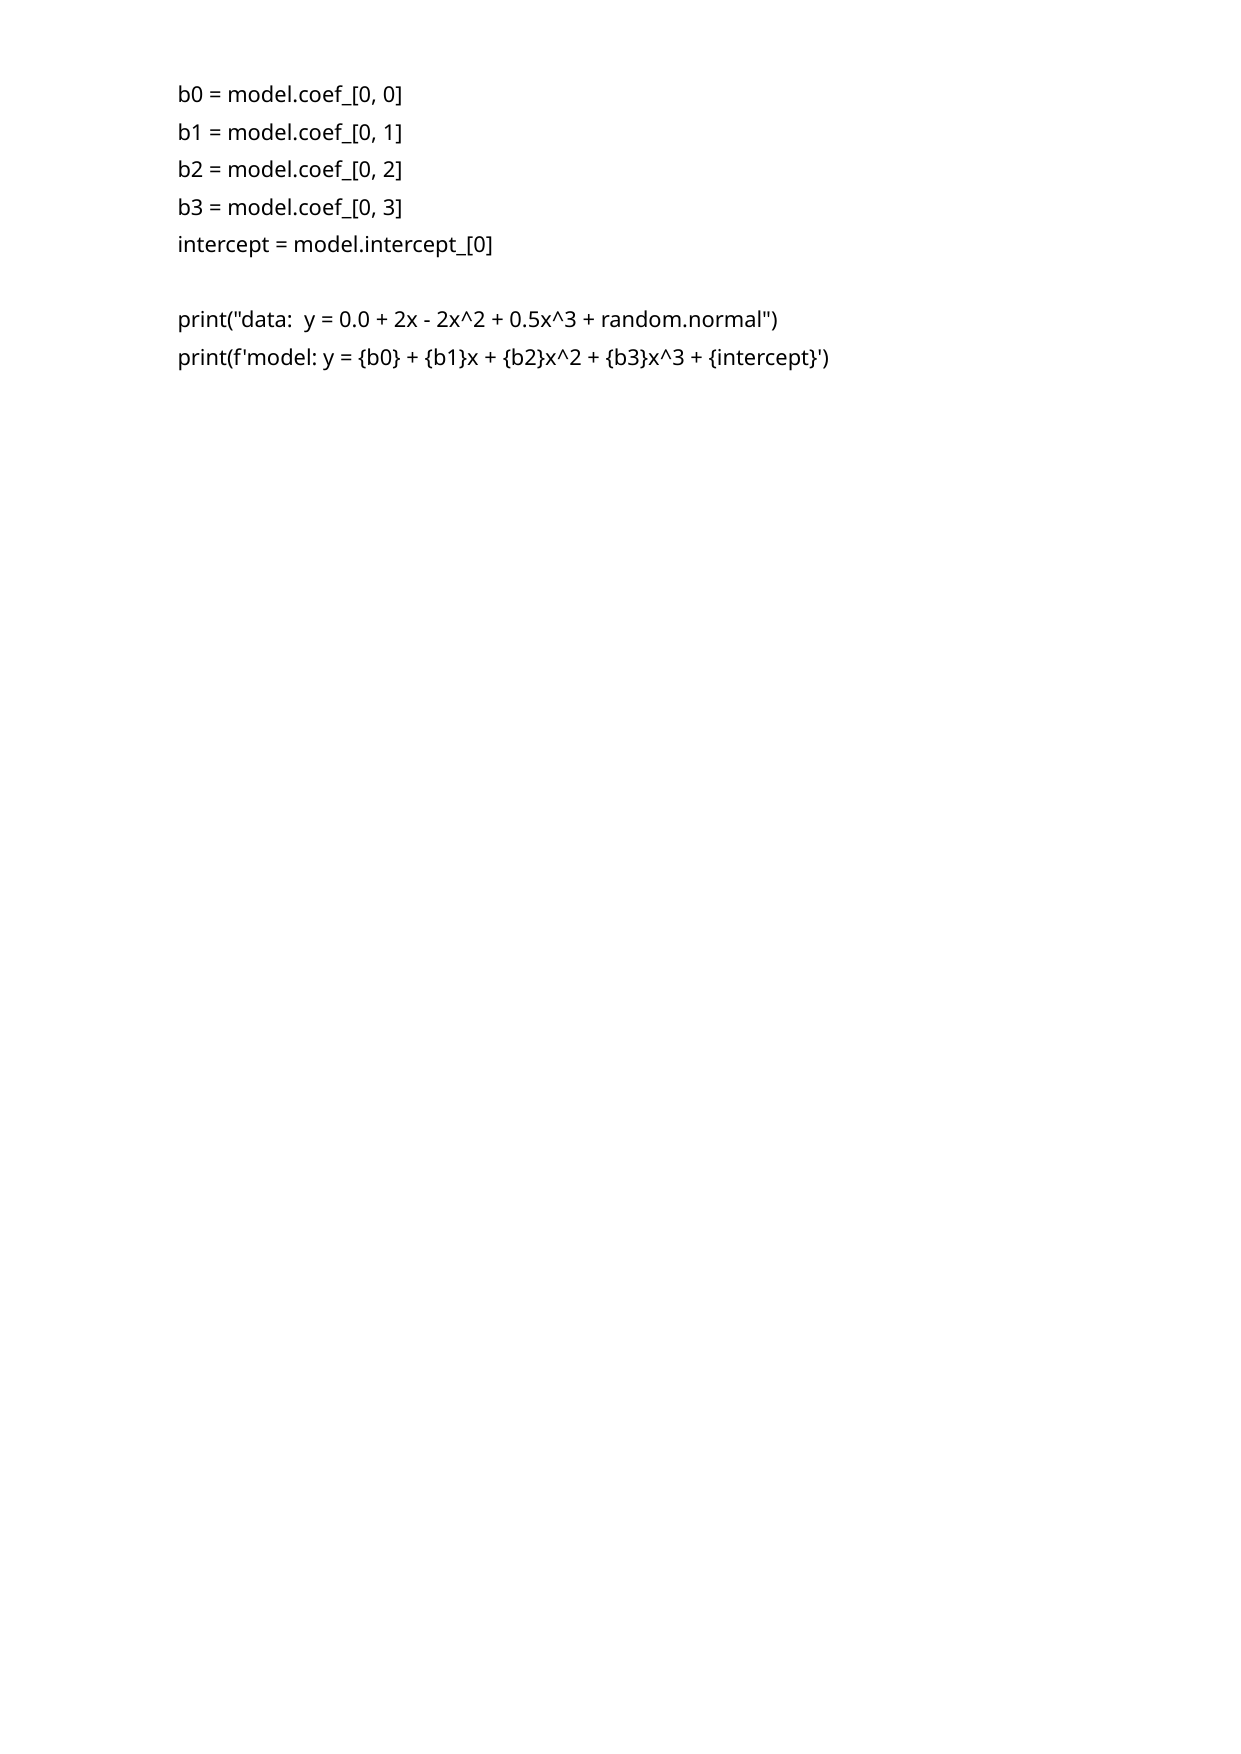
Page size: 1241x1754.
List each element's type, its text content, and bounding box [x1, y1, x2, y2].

text print("data: y = 0.0 + 2x - 2x^2 + 0.5x^3 + random.normal") [177, 300, 1063, 338]
text b2 = model.coef_[0, 2] [177, 150, 1063, 188]
text b0 = model.coef_[0, 0] [177, 75, 1063, 113]
text print(f'model: y = {b0} + {b1}x + {b2}x^2 + {b3}x^3 + {intercept}') [177, 338, 1063, 375]
text intercept = model.intercept_[0] [177, 225, 1063, 263]
text b1 = model.coef_[0, 1] [177, 113, 1063, 150]
text b3 = model.coef_[0, 3] [177, 188, 1063, 225]
